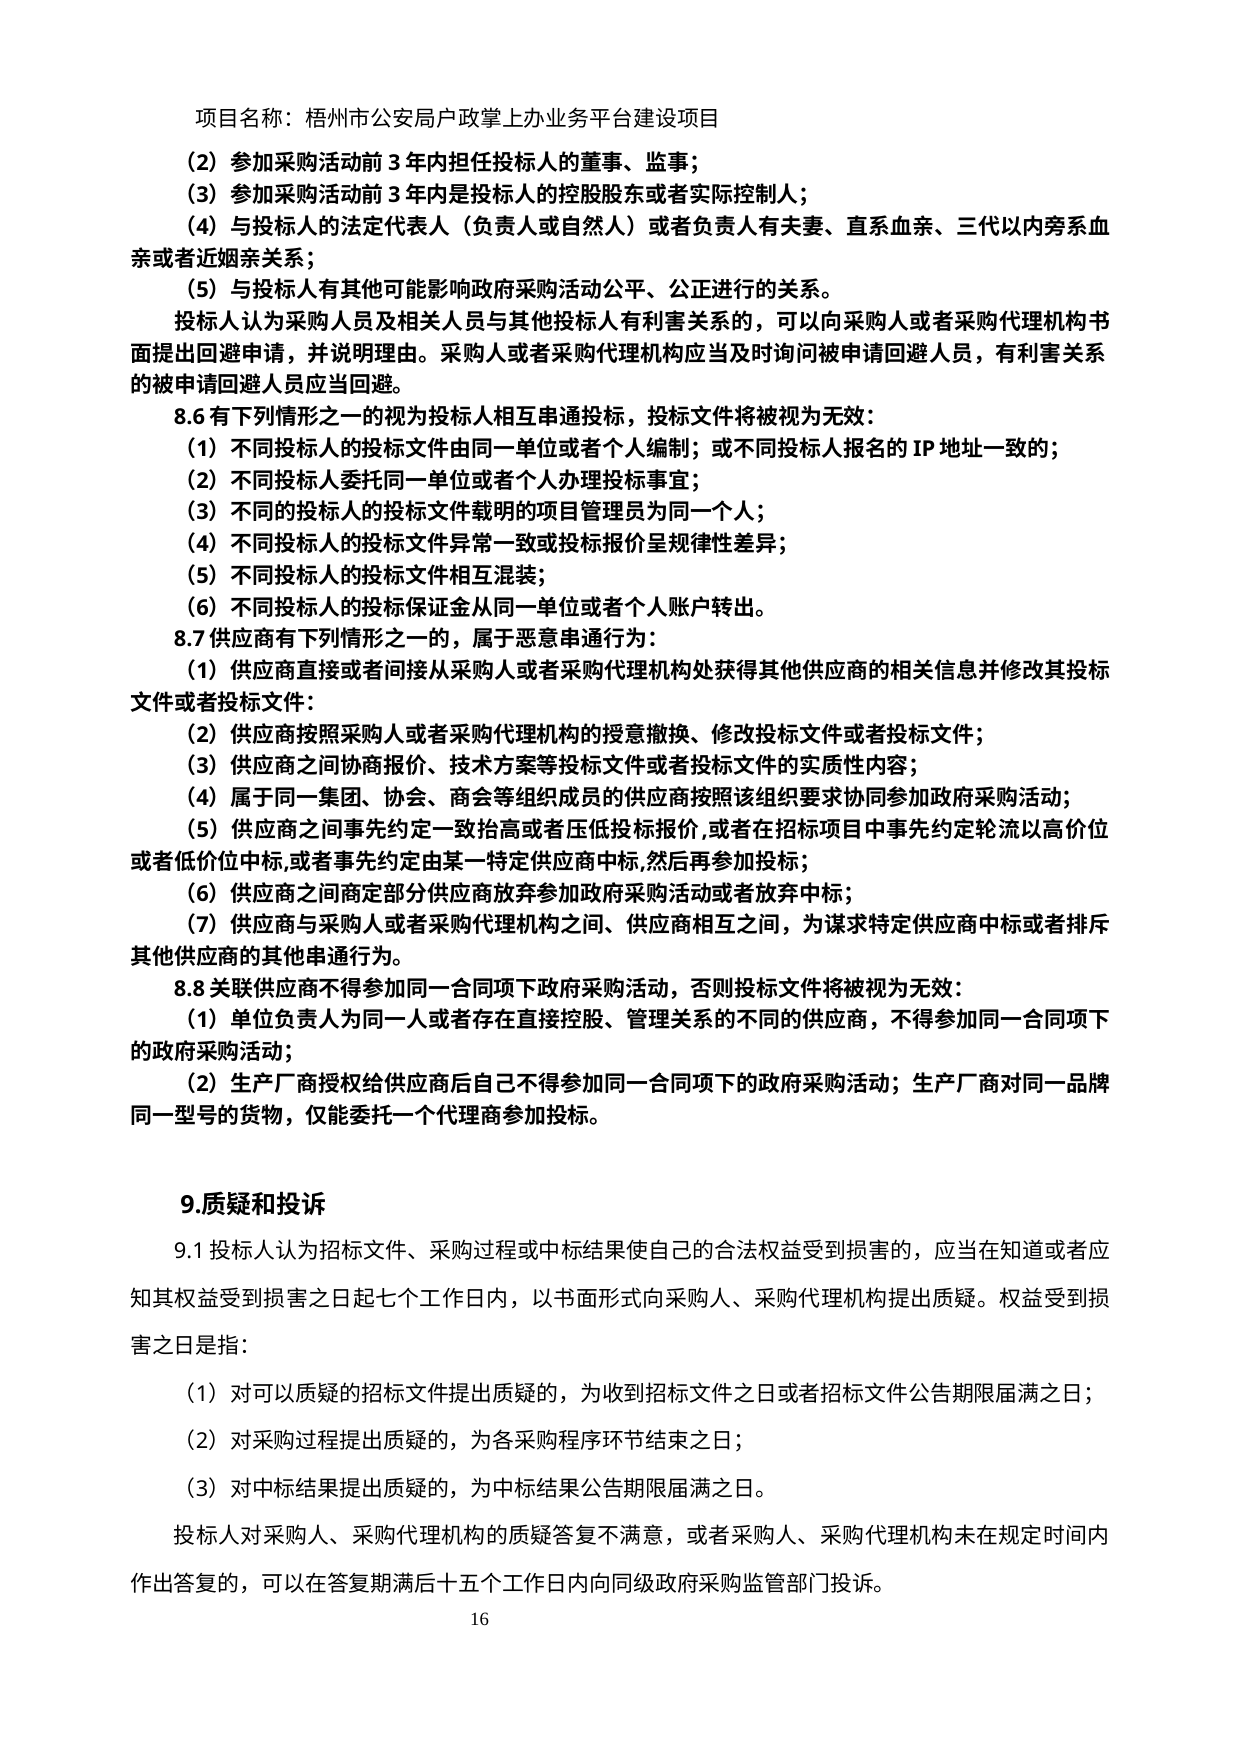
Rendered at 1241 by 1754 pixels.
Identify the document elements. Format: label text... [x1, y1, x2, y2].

text （6）不同投标人的投标保证金从同一单位或者个人账户转出。 [130, 590, 1110, 621]
text 投标人对采购人、采购代理机构的质疑答复不满意，或者采购人、采购代理机构未在规定时间内作出答复的，可以在答复期满后十五个工作日内向同级政府采购监管部门投诉。 [130, 1518, 1110, 1598]
text （2）供应商按照采购人或者采购代理机构的授意撤换、修改投标文件或者投标文件； [130, 717, 1110, 748]
list 9.1投标人认为招标文件、采购过程或中标结果使自己的合法权益受到损害的，应当在知道或者应知其权益受到损害之日起七个工作日内，以书面形式向采购人、采购代理机构提出质疑。权益受到损害之日是指： [130, 1233, 1110, 1360]
text （2）对采购过程提出质疑的，为各采购程序环节结束之日； [130, 1423, 1110, 1455]
text （3）不同的投标人的投标文件载明的项目管理员为同一个人； [130, 494, 1110, 526]
text （2）生产厂商授权给供应商后自己不得参加同一合同项下的政府采购活动；生产厂商对同一品牌同一型号的货物，仅能委托一个代理商参加投标。 [130, 1066, 1110, 1129]
list 8.8关联供应商不得参加同一合同项下政府采购活动，否则投标文件将被视为无效： [174, 971, 1110, 1002]
text （7）供应商与采购人或者采购代理机构之间、供应商相互之间，为谋求特定供应商中标或者排斥其他供应商的其他串通行为。 [130, 907, 1110, 971]
text （6）供应商之间商定部分供应商放弃参加政府采购活动或者放弃中标； [130, 876, 1110, 907]
text （4）属于同一集团、协会、商会等组织成员的供应商按照该组织要求协同参加政府采购活动； [130, 780, 1110, 812]
text 投标人认为采购人员及相关人员与其他投标人有利害关系的，可以向采购人或者采购代理机构书面提出回避申请，并说明理由。采购人或者采购代理机构应当及时询问被申请回避人员，有利害关系的被申请回避人员应当回避。 [130, 304, 1110, 399]
text （4）不同投标人的投标文件异常一致或投标报价呈规律性差异； [130, 526, 1110, 558]
text （1）对可以质疑的招标文件提出质疑的，为收到招标文件之日或者招标文件公告期限届满之日； [130, 1376, 1110, 1407]
list 8.7供应商有下列情形之一的，属于恶意串通行为： [174, 621, 1110, 653]
text （3）参加采购活动前3年内是投标人的控股股东或者实际控制人； [130, 177, 1110, 209]
text （5）供应商之间事先约定一致抬高或者压低投标报价,或者在招标项目中事先约定轮流以高价位或者低价位中标,或者事先约定由某一特定供应商中标,然后再参加投标； [130, 812, 1110, 876]
text （1）单位负责人为同一人或者存在直接控股、管理关系的不同的供应商，不得参加同一合同项下的政府采购活动； [130, 1002, 1110, 1066]
text （3）对中标结果提出质疑的，为中标结果公告期限届满之日。 [130, 1471, 1110, 1503]
text （5）与投标人有其他可能影响政府采购活动公平、公正进行的关系。 [130, 272, 1110, 304]
text （4）与投标人的法定代表人（负责人或自然人）或者负责人有夫妻、直系血亲、三代以内旁系血亲或者近姻亲关系； [130, 209, 1110, 272]
text 9.质疑和投诉 [130, 1184, 1110, 1220]
list 8.6有下列情形之一的视为投标人相互串通投标，投标文件将被视为无效： [174, 399, 1110, 431]
text （5）不同投标人的投标文件相互混装； [130, 558, 1110, 590]
text （3）供应商之间协商报价、技术方案等投标文件或者投标文件的实质性内容； [130, 748, 1110, 780]
text （1）供应商直接或者间接从采购人或者采购代理机构处获得其他供应商的相关信息并修改其投标文件或者投标文件： [130, 653, 1110, 717]
text （2）不同投标人委托同一单位或者个人办理投标事宜； [130, 463, 1110, 494]
text （1）不同投标人的投标文件由同一单位或者个人编制；或不同投标人报名的IP地址一致的； [130, 431, 1110, 463]
text （2）参加采购活动前3年内担任投标人的董事、监事； [130, 145, 1110, 177]
